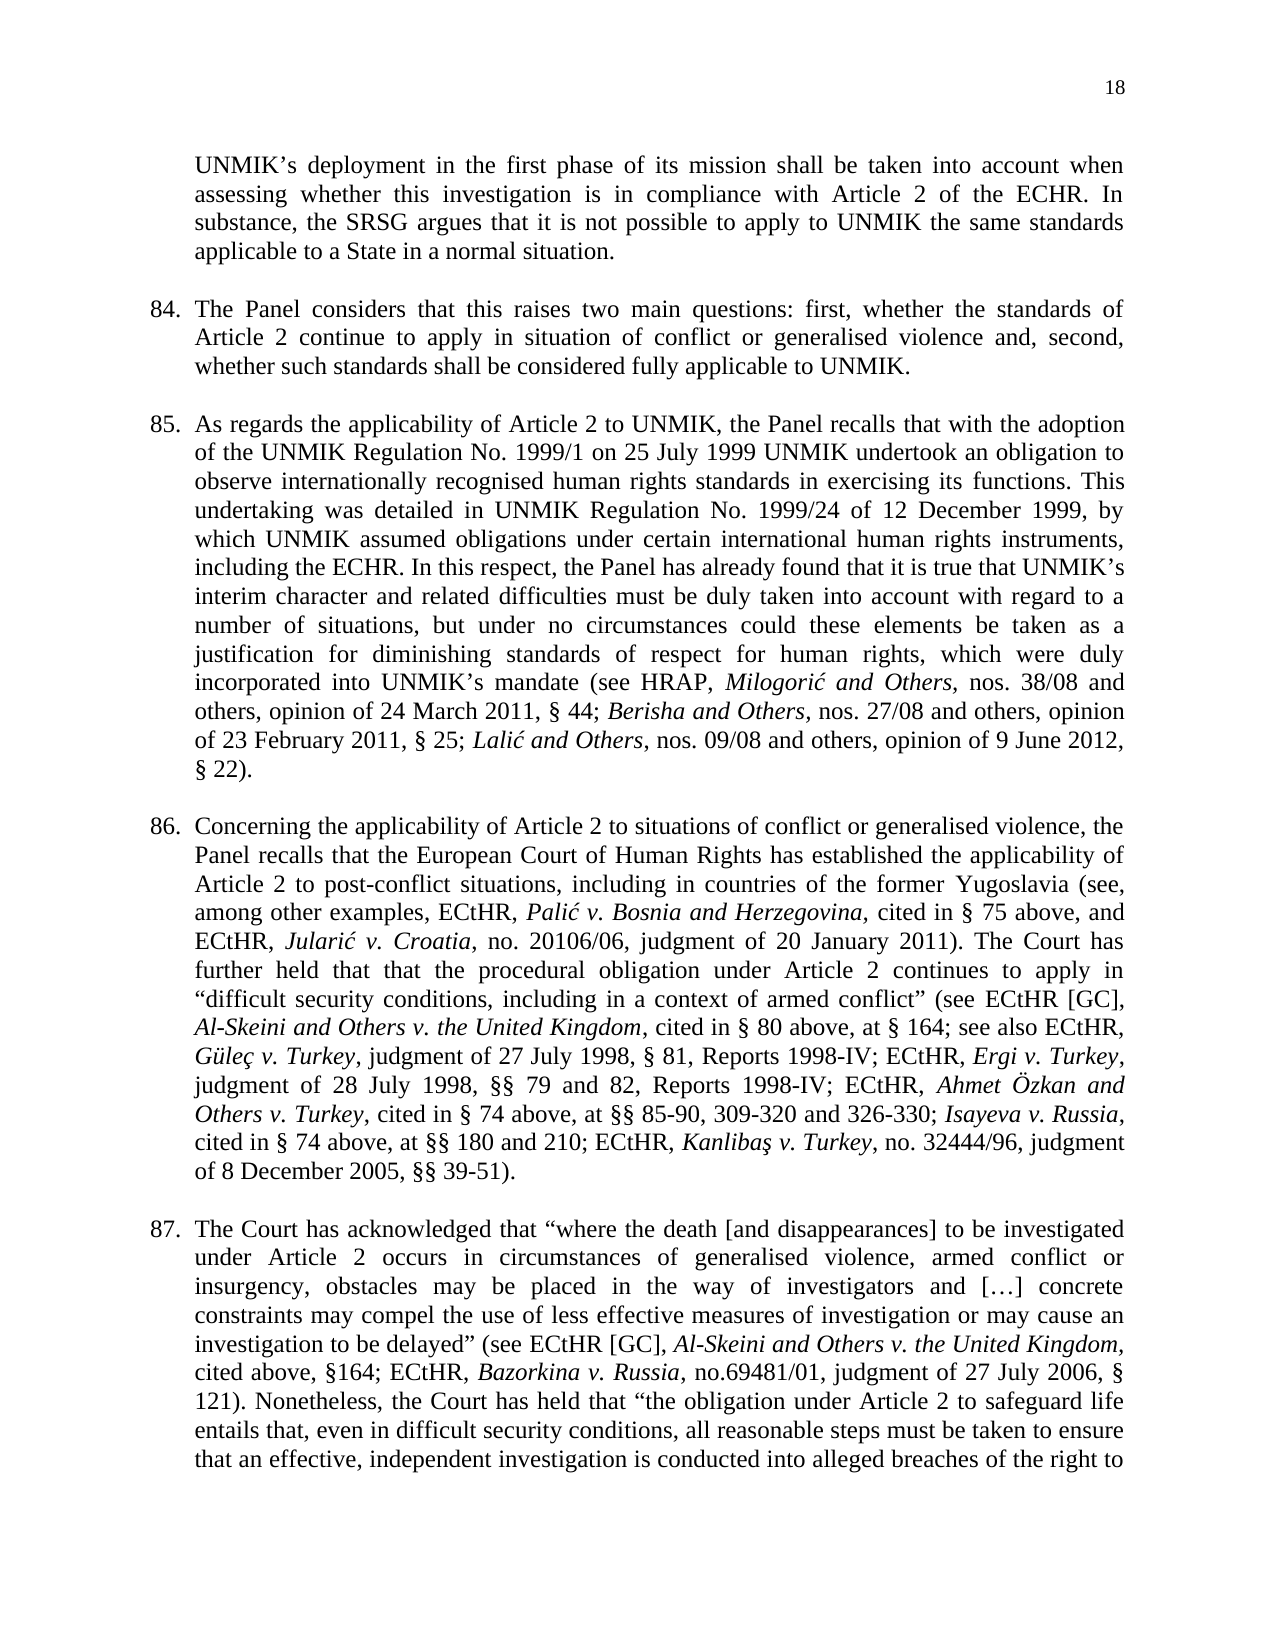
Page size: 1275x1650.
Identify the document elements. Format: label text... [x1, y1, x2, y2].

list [150, 150, 1125, 265]
list Concerning the applicability of Article 2 to situations of conflict or generalised violence, the Panel recalls that the European Court of Human Rights has established the applicability of Article 2 to post-conflict situations, including in countries of the former Yugoslavia (see, among other examples, ECtHR, Palić v. Bosnia and Herzegovina, cited in § 75 above, and ECtHR, Jularić v. Croatia, no. 20106/06, judgment of 20 January 2011). The Court has further held that that the procedural obligation under Article 2 continues to apply in “difficult security conditions, including in a context of armed conflict” (see ECtHR [GC], Al-Skeini and Others v. the United Kingdom, cited in § 80 above, at § 164; see also ECtHR, Güleç v. Turkey, judgment of 27 July 1998, § 81, Reports 1998-IV; ECtHR, Ergi v. Turkey, judgment of 28 July 1998, §§ 79 and 82, Reports 1998-IV; ECtHR, Ahmet Özkan and Others v. Turkey, cited in § 74 above, at §§ 85-90, 309-320 and 326-330; Isayeva v. Russia, cited in § 74 above, at §§ 180 and 210; ECtHR, Kanlibaş v. Turkey, no. 32444/96, judgment of 8 December 2005, §§ 39-51). [150, 811, 1125, 1185]
list As regards the applicability of Article 2 to UNMIK, the Panel recalls that with the adoption of the UNMIK Regulation No. 1999/1 on 25 July 1999 UNMIK undertook an obligation to observe internationally recognised human rights standards in exercising its functions. This undertaking was detailed in UNMIK Regulation No. 1999/24 of 12 December 1999, by which UNMIK assumed obligations under certain international human rights instruments, including the ECHR. In this respect, the Panel has already found that it is true that UNMIK’s interim character and related difficulties must be duly taken into account with regard to a number of situations, but under no circumstances could these elements be taken as a justification for diminishing standards of respect for human rights, which were duly incorporated into UNMIK’s mandate (see HRAP, Milogorić and Others, nos. 38/08 and others, opinion of 24 March 2011, § 44; Berisha and Others, nos. 27/08 and others, opinion of 23 February 2011, § 25; Lalić and Others, nos. 09/08 and others, opinion of 9 June 2012, § 22). [150, 409, 1125, 782]
list The Panel considers that this raises two main questions: first, whether the standards of Article 2 continue to apply in situation of conflict or generalised violence and, second, whether such standards shall be considered fully applicable to UNMIK. [150, 294, 1125, 380]
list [150, 1214, 1125, 1472]
